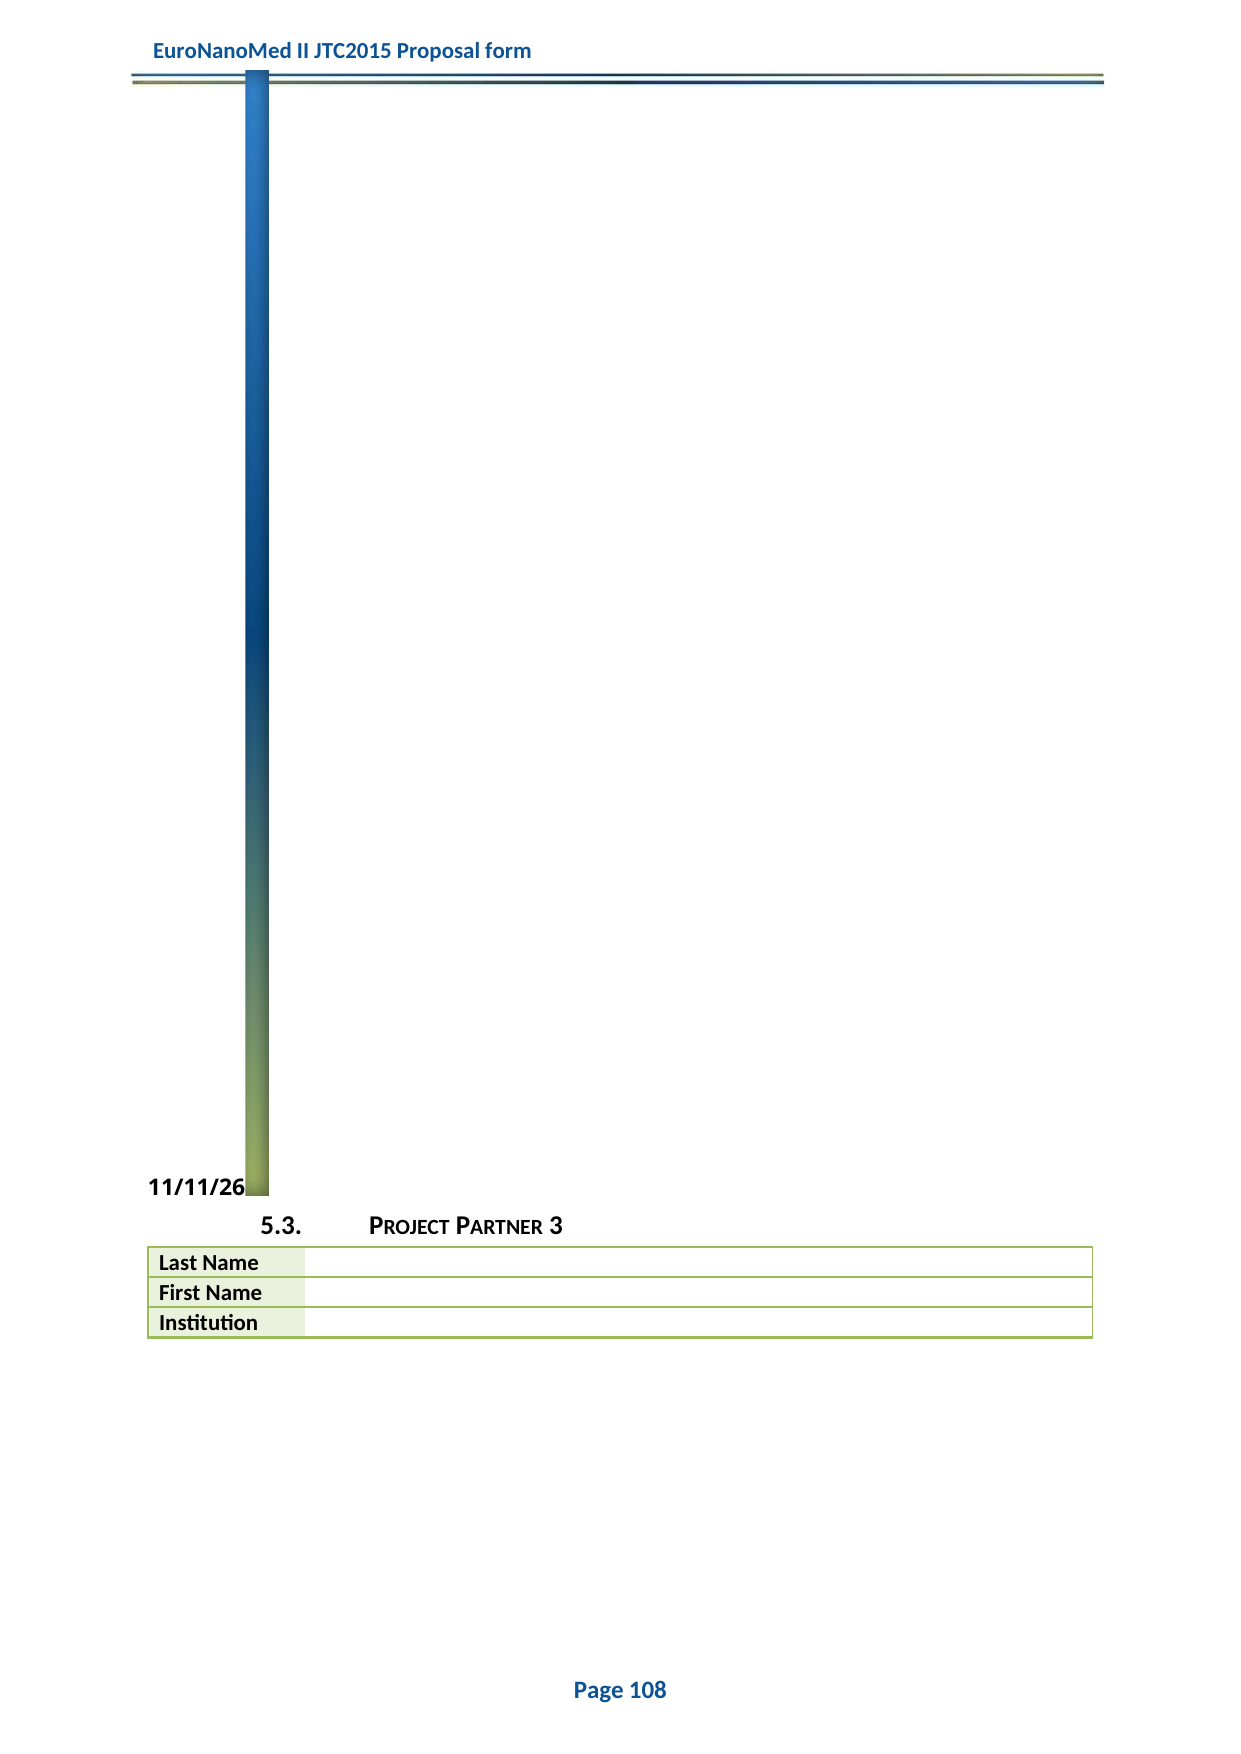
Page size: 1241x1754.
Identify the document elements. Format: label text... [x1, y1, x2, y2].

table_header [305, 1248, 1092, 1276]
table_cell First Name [149, 1278, 305, 1306]
table_cell [305, 1308, 1092, 1336]
table_cell Institution [149, 1308, 305, 1336]
list Project Partner 3 [260, 1208, 1092, 1241]
table_cell [305, 1278, 1092, 1306]
table_header Last Name [149, 1248, 305, 1276]
picture [130, 70, 1105, 1196]
